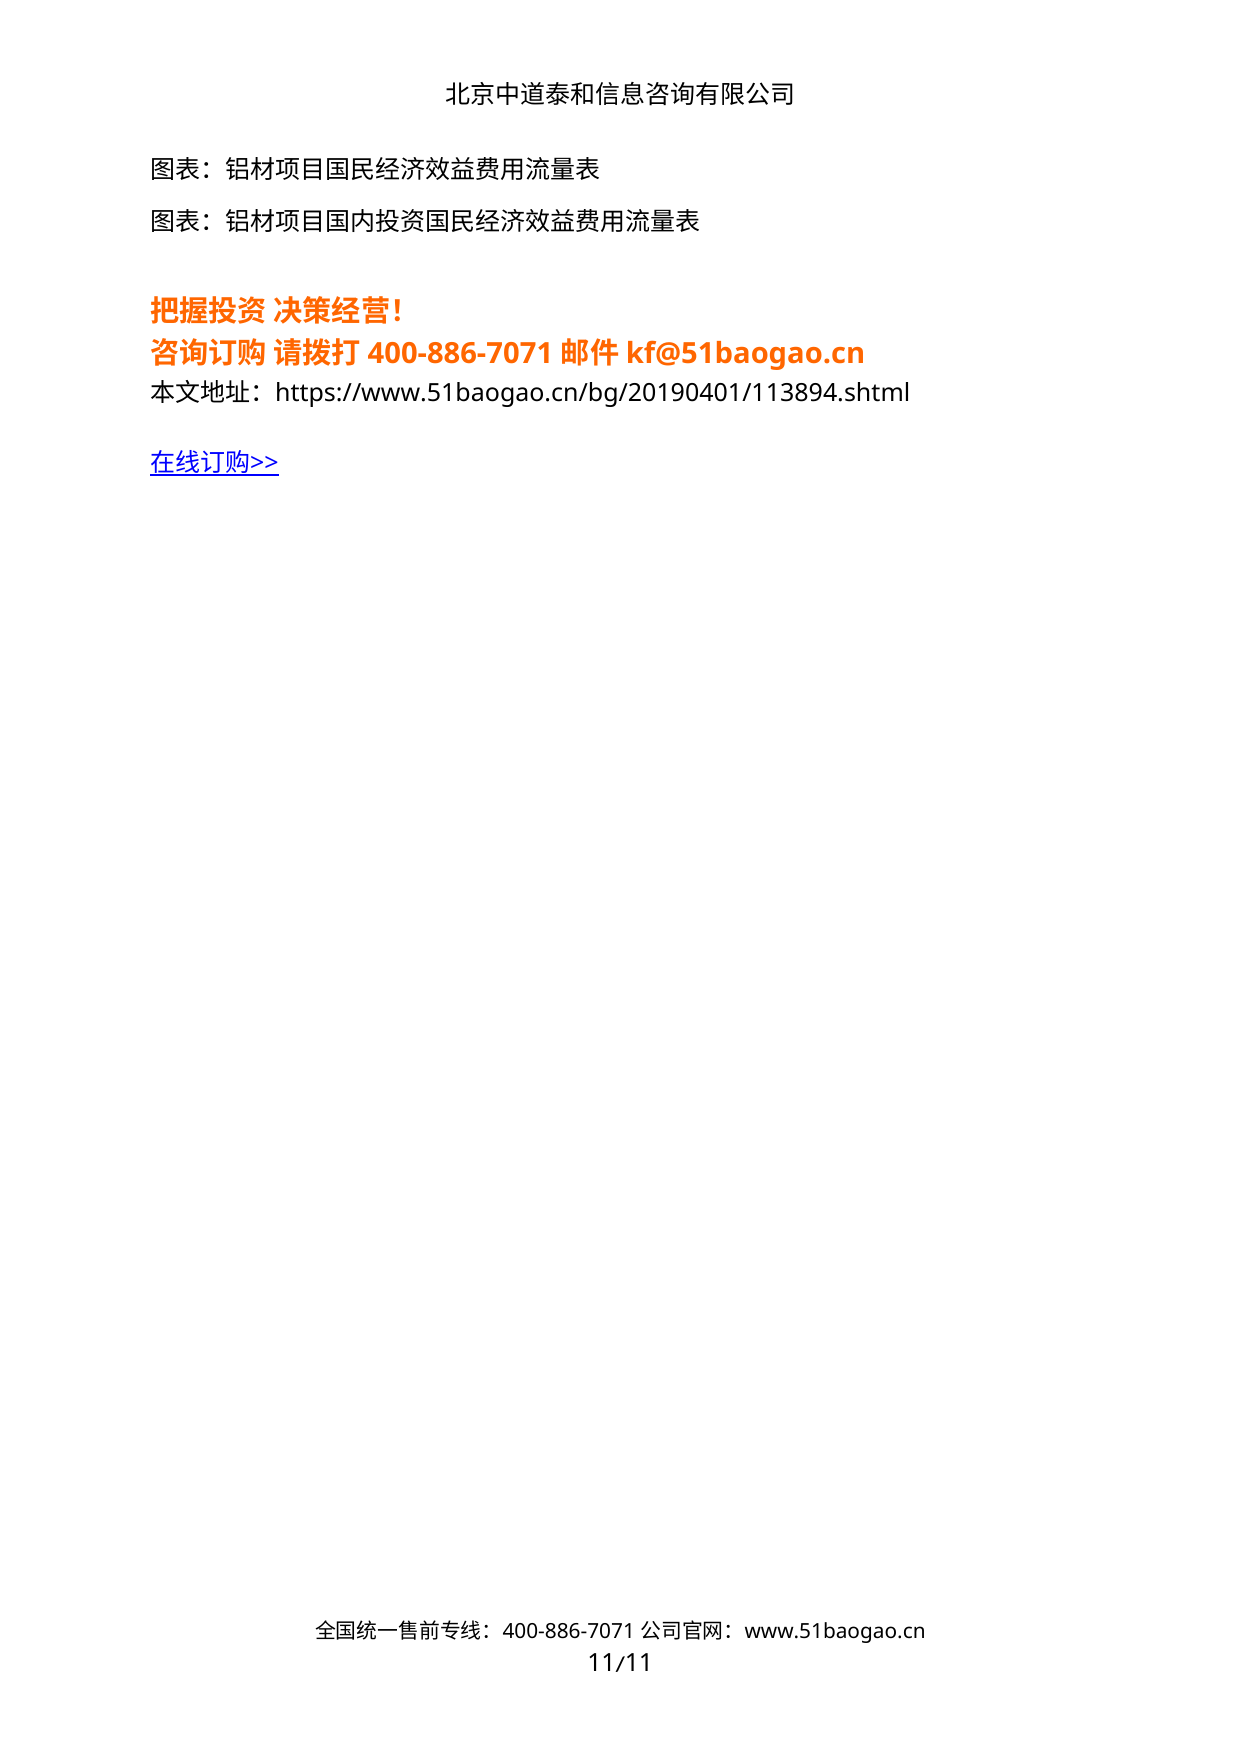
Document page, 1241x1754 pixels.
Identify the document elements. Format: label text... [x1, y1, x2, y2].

text 在线订购>> [150, 409, 1090, 479]
text 图表：铝材项目国民经济效益费用流量表 [150, 150, 1090, 186]
text 把握投资 决策经营！咨询订购 请拨打 400-886-7071 邮件 kf@51baogao.cn本文地址：https://www.51baogao.cn/bg/20190401/113894.shtml [150, 254, 1090, 409]
text 图表：铝材项目国内投资国民经济效益费用流量表 [150, 202, 1090, 238]
